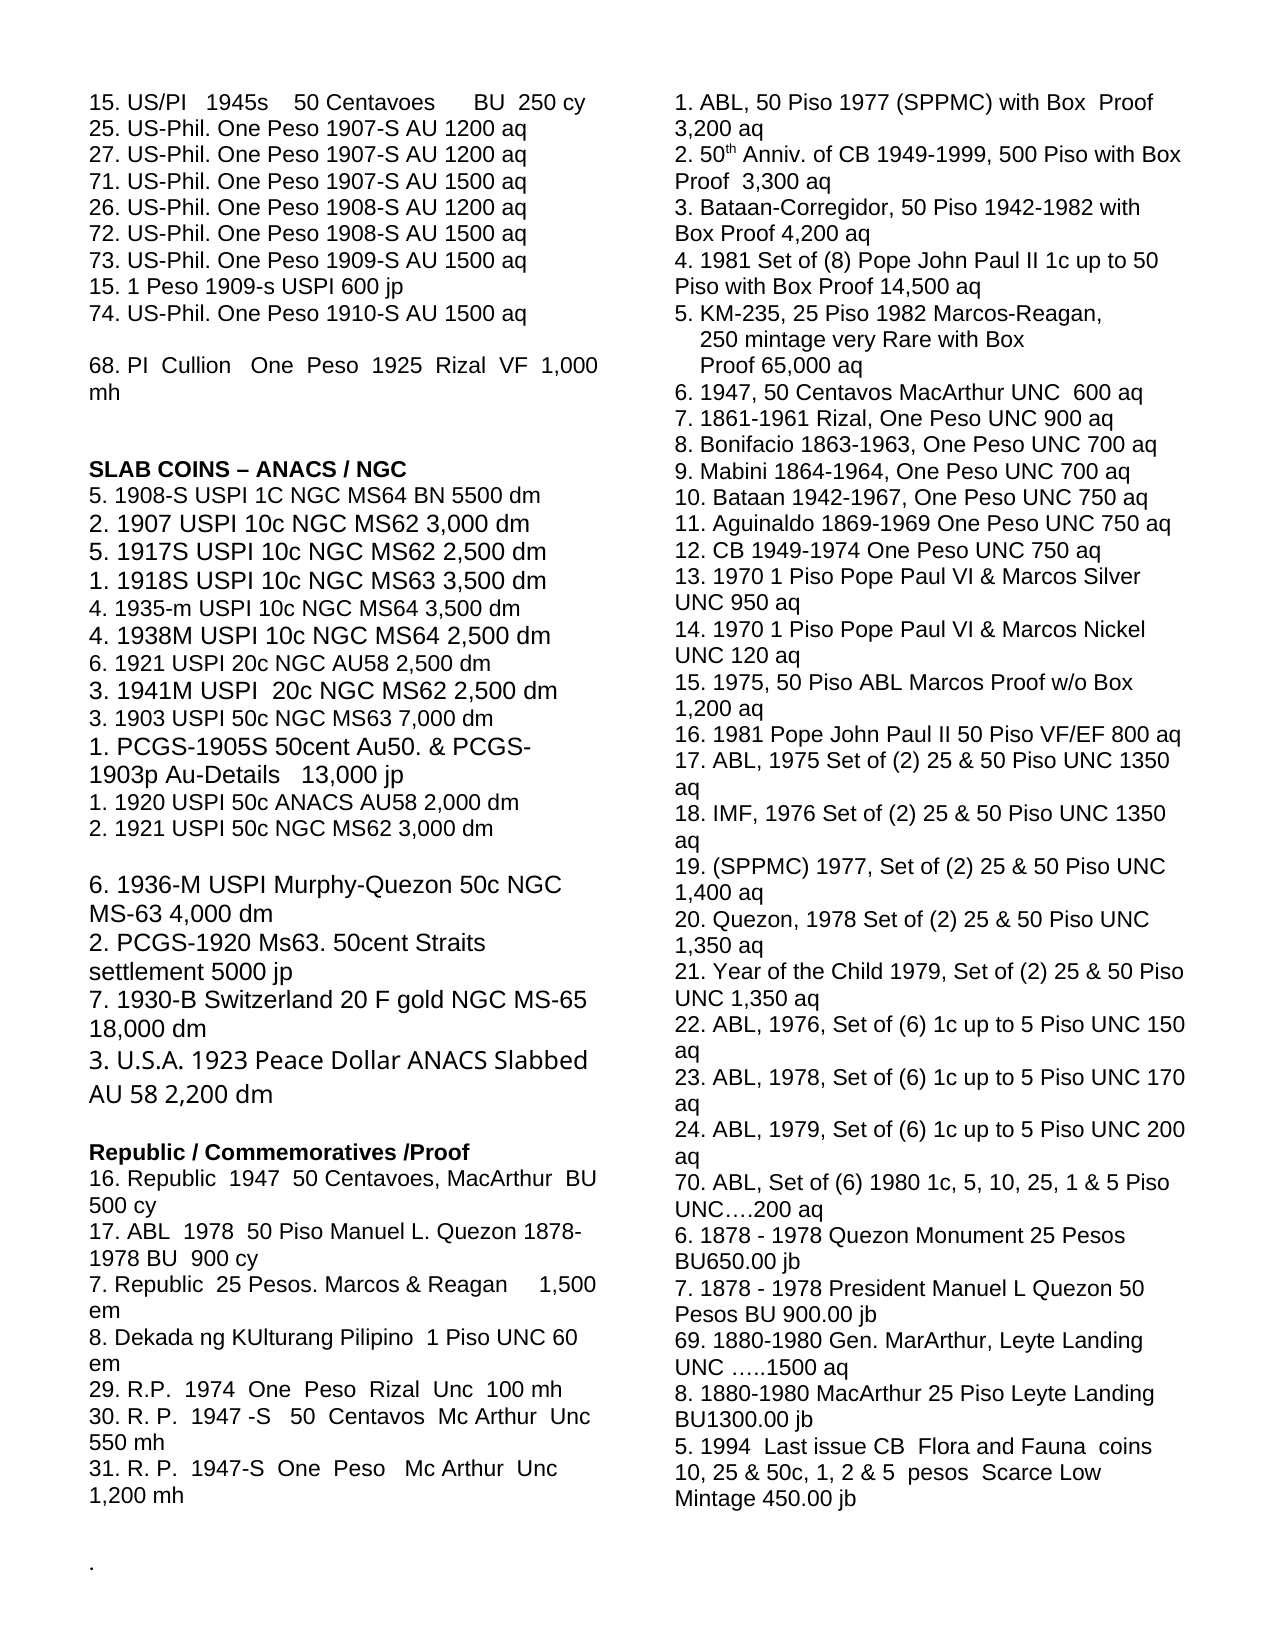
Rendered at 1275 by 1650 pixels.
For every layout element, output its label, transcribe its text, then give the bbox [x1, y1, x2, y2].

text 8. Dekada ng KUlturang Pilipino 1 Piso UNC 60 em [89, 1323, 601, 1376]
text 4. 1935-m USPI 10c NGC MS64 3,500 dm [89, 595, 601, 621]
text 20. Quezon, 1978 Set of (2) 25 & 50 Piso UNC 1,350 aq [674, 906, 1186, 958]
text 6. 1878 - 1978 Quezon Monument 25 Pesos BU650.00 jb [674, 1222, 1186, 1274]
text 74. US-Phil. One Peso 1910-S AU 1500 aq [89, 299, 601, 326]
text 1. ABL, 50 Piso 1977 (SPPMC) with Box Proof 3,200 aq [674, 89, 1186, 141]
text 17. ABL, 1975 Set of (2) 25 & 50 Piso UNC 1350 aq [674, 747, 1186, 800]
text 17. ABL 1978 50 Piso Manuel L. Quezon 1878-1978 BU 900 cy [89, 1218, 601, 1271]
text 15. US/PI 1945s 50 Centavoes BU 250 cy [89, 89, 601, 115]
text 8. 1880-1980 MacArthur 25 Piso Leyte Landing BU1300.00 jb [674, 1380, 1186, 1433]
text 2. 1921 USPI 50c NGC MS62 3,000 dm [89, 815, 601, 842]
text 70. ABL, Set of (6) 1980 1c, 5, 10, 25, 1 & 5 Piso UNC….200 aq [674, 1169, 1186, 1222]
text Republic / Commemoratives /Proof [89, 1139, 601, 1165]
text 7. Republic 25 Pesos. Marcos & Reagan 1,500 em [89, 1271, 601, 1323]
text 26. US-Phil. One Peso 1908-S AU 1200 aq [89, 194, 601, 220]
text 30. R. P. 1947 -S 50 Centavos Mc Arthur Unc 550 mh [89, 1403, 601, 1455]
text 10. Bataan 1942-1967, One Peso UNC 750 aq [674, 484, 1186, 510]
text 16. 1981 Pope John Paul II 50 Piso VF/EF 800 aq [674, 721, 1186, 747]
text 5. 1917S USPI 10c NGC MS62 2,500 dm [89, 537, 601, 566]
text 13. 1970 1 Piso Pope Paul VI & Marcos Silver UNC 950 aq [674, 563, 1186, 616]
text 15. 1975, 50 Piso ABL Marcos Proof w/o Box 1,200 aq [674, 668, 1186, 721]
text 6. 1936-M USPI Murphy-Quezon 50c NGC MS-63 4,000 dm [89, 870, 601, 928]
text 68. PI Cullion One Peso 1925 Rizal VF 1,000 mh [89, 352, 601, 405]
text 69. 1880-1980 Gen. MarArthur, Leyte Landing UNC …..1500 aq [674, 1327, 1186, 1380]
text 2. PCGS-1920 Ms63. 50cent Straits settlement 5000 jp [89, 928, 601, 985]
text 6. 1947, 50 Centavos MacArthur UNC 600 aq [674, 378, 1186, 405]
text 72. US-Phil. One Peso 1908-S AU 1500 aq [89, 220, 601, 247]
text 7. 1878 - 1978 President Manuel L Quezon 50 Pesos BU 900.00 jb [674, 1274, 1186, 1327]
text 21. Year of the Child 1979, Set of (2) 25 & 50 Piso UNC 1,350 aq [674, 958, 1186, 1011]
text 29. R.P. 1974 One Peso Rizal Unc 100 mh [89, 1376, 601, 1403]
text 2. 50th Anniv. of CB 1949-1999, 500 Piso with Box Proof 3,300 aq [674, 141, 1186, 194]
text 3. U.S.A. 1923 Peace Dollar ANACS Slabbed AU 58 2,200 dm [89, 1043, 601, 1111]
text 18. IMF, 1976 Set of (2) 25 & 50 Piso UNC 1350 aq [674, 800, 1186, 853]
text 73. US-Phil. One Peso 1909-S AU 1500 aq [89, 247, 601, 273]
text 1. 1918S USPI 10c NGC MS63 3,500 dm [89, 566, 601, 595]
text 15. 1 Peso 1909-s USPI 600 jp [89, 273, 601, 299]
text 14. 1970 1 Piso Pope Paul VI & Marcos Nickel UNC 120 aq [674, 616, 1186, 668]
text 16. Republic 1947 50 Centavoes, MacArthur BU 500 cy [89, 1165, 601, 1218]
text 4. 1981 Set of (8) Pope John Paul II 1c up to 50 Piso with Box Proof 14,500 aq [674, 247, 1186, 299]
text 7. 1861-1961 Rizal, One Peso UNC 900 aq [674, 405, 1186, 431]
text 5. 1994 Last issue CB Flora and Fauna coins 10, 25 & 50c, 1, 2 & 5 pesos Scarce Low Mintage 450.00 jb [674, 1433, 1186, 1512]
text 2. 1907 USPI 10c NGC MS62 3,000 dm [89, 509, 601, 537]
text 1. PCGS-1905S 50cent Au50. & PCGS-1903p Au-Details 13,000 jp [89, 731, 601, 789]
text 27. US-Phil. One Peso 1907-S AU 1200 aq [89, 141, 601, 168]
text 8. Bonifacio 1863-1963, One Peso UNC 700 aq [674, 431, 1186, 458]
text 71. US-Phil. One Peso 1907-S AU 1500 aq [89, 168, 601, 194]
text 6. 1921 USPI 20c NGC AU58 2,500 dm [89, 650, 601, 676]
text 1. 1920 USPI 50c ANACS AU58 2,000 dm [89, 789, 601, 815]
text 22. ABL, 1976, Set of (6) 1c up to 5 Piso UNC 150 aq [674, 1011, 1186, 1064]
text 3. 1941M USPI 20c NGC MS62 2,500 dm [89, 676, 601, 705]
text 24. ABL, 1979, Set of (6) 1c up to 5 Piso UNC 200 aq [674, 1116, 1186, 1169]
text 4. 1938M USPI 10c NGC MS64 2,500 dm [89, 621, 601, 650]
text 7. 1930-B Switzerland 20 F gold NGC MS-65 18,000 dm [89, 985, 601, 1043]
text 23. ABL, 1978, Set of (6) 1c up to 5 Piso UNC 170 aq [674, 1064, 1186, 1116]
text 3. Bataan-Corregidor, 50 Piso 1942-1982 with Box Proof 4,200 aq [674, 194, 1186, 247]
text Proof 65,000 aq [674, 352, 1186, 378]
text 11. Aguinaldo 1869-1969 One Peso UNC 750 aq [674, 510, 1186, 537]
text 12. CB 1949-1974 One Peso UNC 750 aq [674, 537, 1186, 563]
text 5. 1908-S USPI 1C NGC MS64 BN 5500 dm [89, 482, 601, 509]
text 5. KM-235, 25 Piso 1982 Marcos-Reagan, [674, 299, 1186, 326]
text 3. 1903 USPI 50c NGC MS63 7,000 dm [89, 705, 601, 731]
text 19. (SPPMC) 1977, Set of (2) 25 & 50 Piso UNC 1,400 aq [674, 853, 1186, 906]
text 31. R. P. 1947-S One Peso Mc Arthur Unc 1,200 mh [89, 1455, 601, 1508]
text SLAB COINS – ANACS / NGC [89, 456, 601, 482]
text 25. US-Phil. One Peso 1907-S AU 1200 aq [89, 115, 601, 141]
text 250 mintage very Rare with Box [674, 326, 1186, 352]
text 9. Mabini 1864-1964, One Peso UNC 700 aq [674, 458, 1186, 484]
